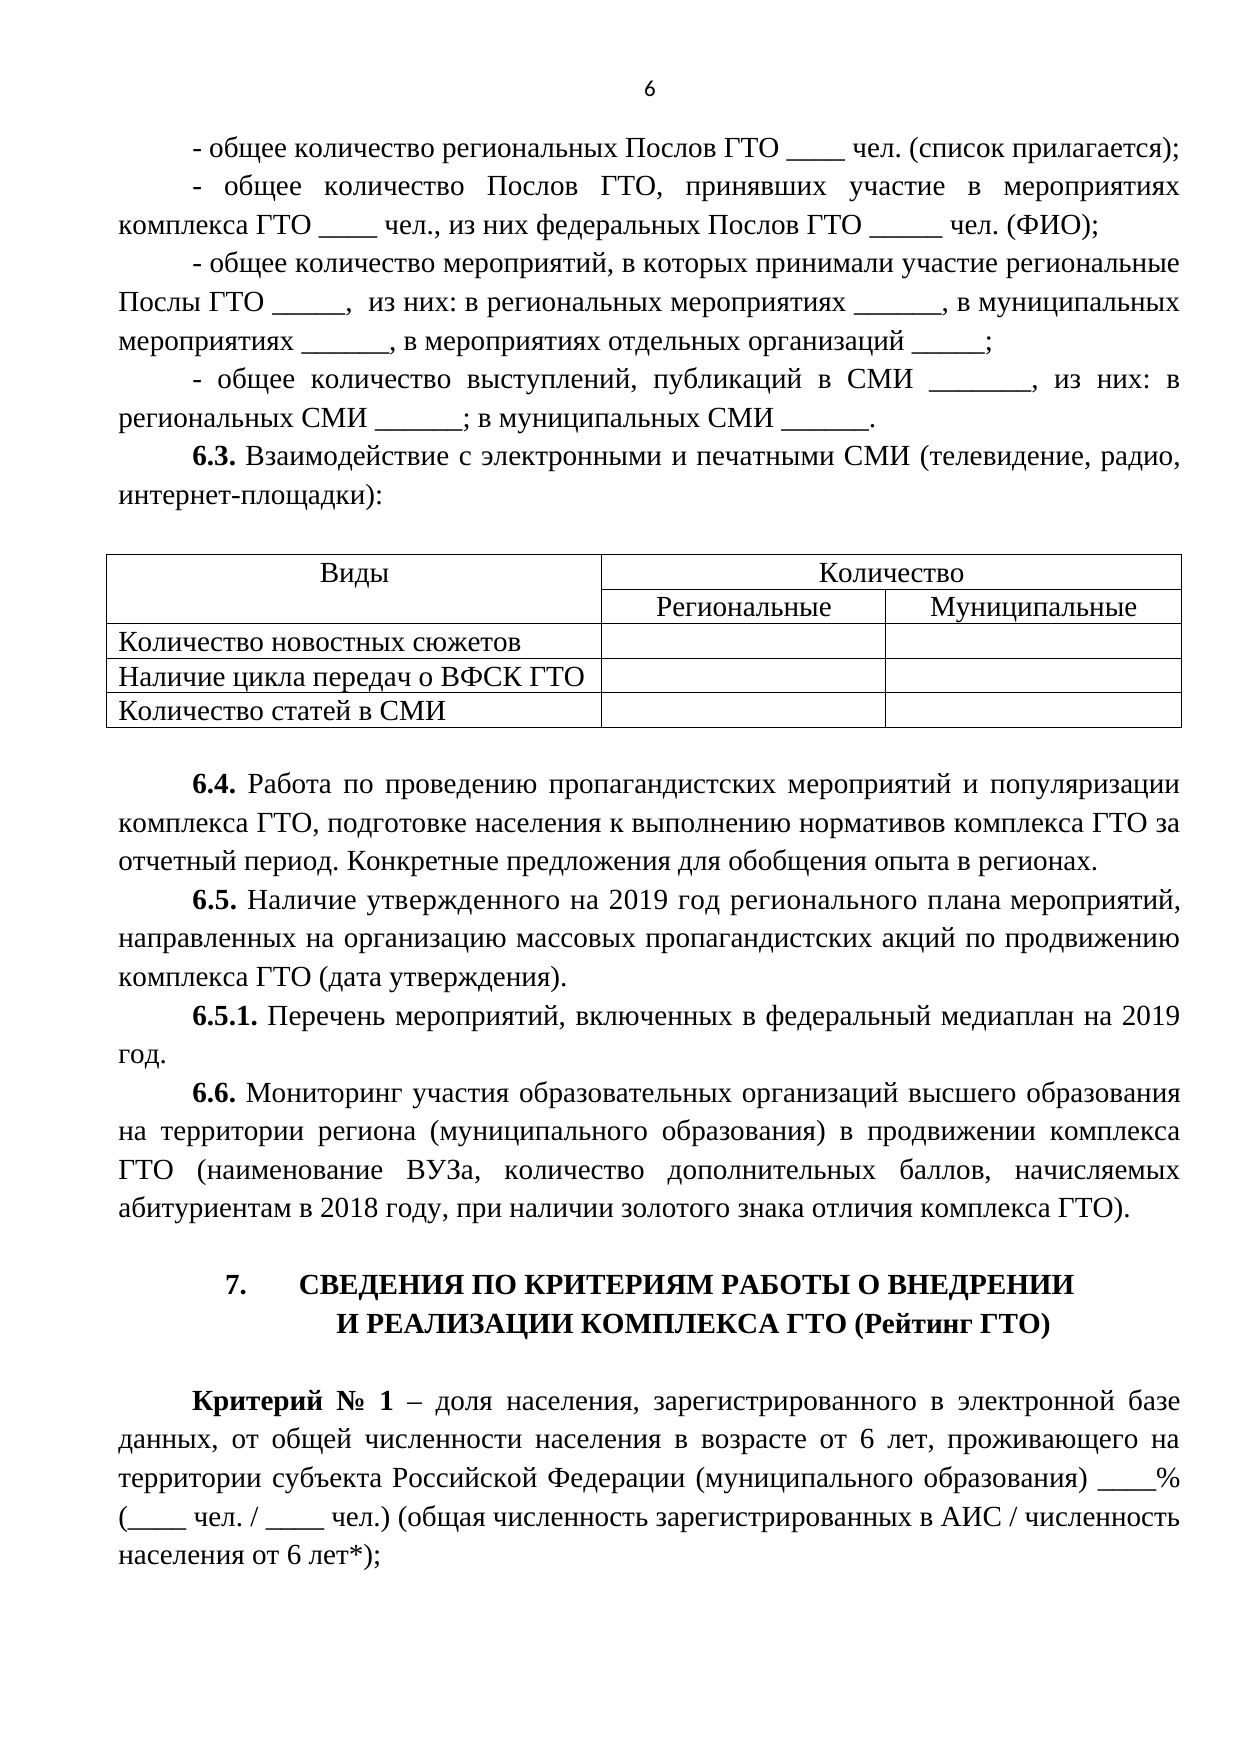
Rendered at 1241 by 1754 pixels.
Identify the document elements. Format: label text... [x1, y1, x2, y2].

text - общее количество региональных Послов ГТО ____ чел. (список прилагается); [118, 130, 1181, 163]
table_header Виды [107, 555, 601, 623]
table_cell Региональные [602, 590, 885, 623]
text Критерий № 1 – доля населения, зарегистрированного в электронной базе данных, от общей численности населения в возрасте от 6 лет, проживающего на территории субъекта Российской Федерации (муниципального образования) ____% (____ чел. / ____ чел.) (общая численность зарегистрированных в АИС / численность населения от 6 лет*); [118, 1383, 1181, 1571]
list 6.5.1. Перечень мероприятий, включенных в федеральный медиаплан на 2019 год. [118, 998, 1181, 1070]
table_cell [886, 693, 1181, 727]
text 6.3. Взаимодействие с электронными и печатными СМИ (телевидение, радио, интернет-площадки): [118, 438, 1181, 510]
table_cell Муниципальные [886, 590, 1181, 623]
table_cell [886, 624, 1181, 658]
text 6.4. Работа по проведению пропагандистских мероприятий и популяризации комплекса ГТО, подготовке населения к выполнению нормативов комплекса ГТО за отчетный период. Конкретные предложения для обобщения опыта в регионах. [118, 766, 1181, 877]
list 6.5. Наличие утвержденного на 2019 год регионального плана мероприятий, направленных на организацию массовых пропагандистских акций по продвижению комплекса ГТО (дата утверждения). [118, 882, 1181, 993]
table_cell Наличие цикла передач о ВФСК ГТО [107, 659, 601, 692]
table_cell Количество новостных сюжетов [107, 624, 601, 658]
table_cell [602, 659, 885, 692]
table_cell [886, 659, 1181, 692]
table_cell [602, 624, 885, 658]
list СВЕДЕНИЯ ПО КРИТЕРИЯМ РАБОТЫ О ВНЕДРЕНИИ [118, 1267, 1181, 1301]
table_cell Количество статей в СМИ [107, 693, 601, 727]
list 6.6. Мониторинг участия образовательных организаций высшего образования на территории региона (муниципального образования) в продвижении комплекса ГТО (наименование ВУЗа, количество дополнительных баллов, начисляемых абитуриентам в 2018 году, при наличии золотого знака отличия комплекса ГТО). [118, 1075, 1181, 1224]
text - общее количество выступлений, публикаций в СМИ _______, из них: в региональных СМИ ______; в муниципальных СМИ ______. [118, 361, 1181, 433]
table_cell [602, 693, 885, 727]
list И РЕАЛИЗАЦИИ КОМПЛЕКСА ГТО (Рейтинг ГТО) [118, 1306, 1181, 1339]
text - общее количество мероприятий, в которых принимали участие региональные Послы ГТО _____, из них: в региональных мероприятиях ______, в муниципальных мероприятиях ______, в мероприятиях отдельных организаций _____; [118, 246, 1181, 356]
table_header Количество [602, 555, 1181, 588]
text - общее количество Послов ГТО, принявших участие в мероприятиях комплекса ГТО ____ чел., из них федеральных Послов ГТО _____ чел. (ФИО); [118, 168, 1181, 241]
